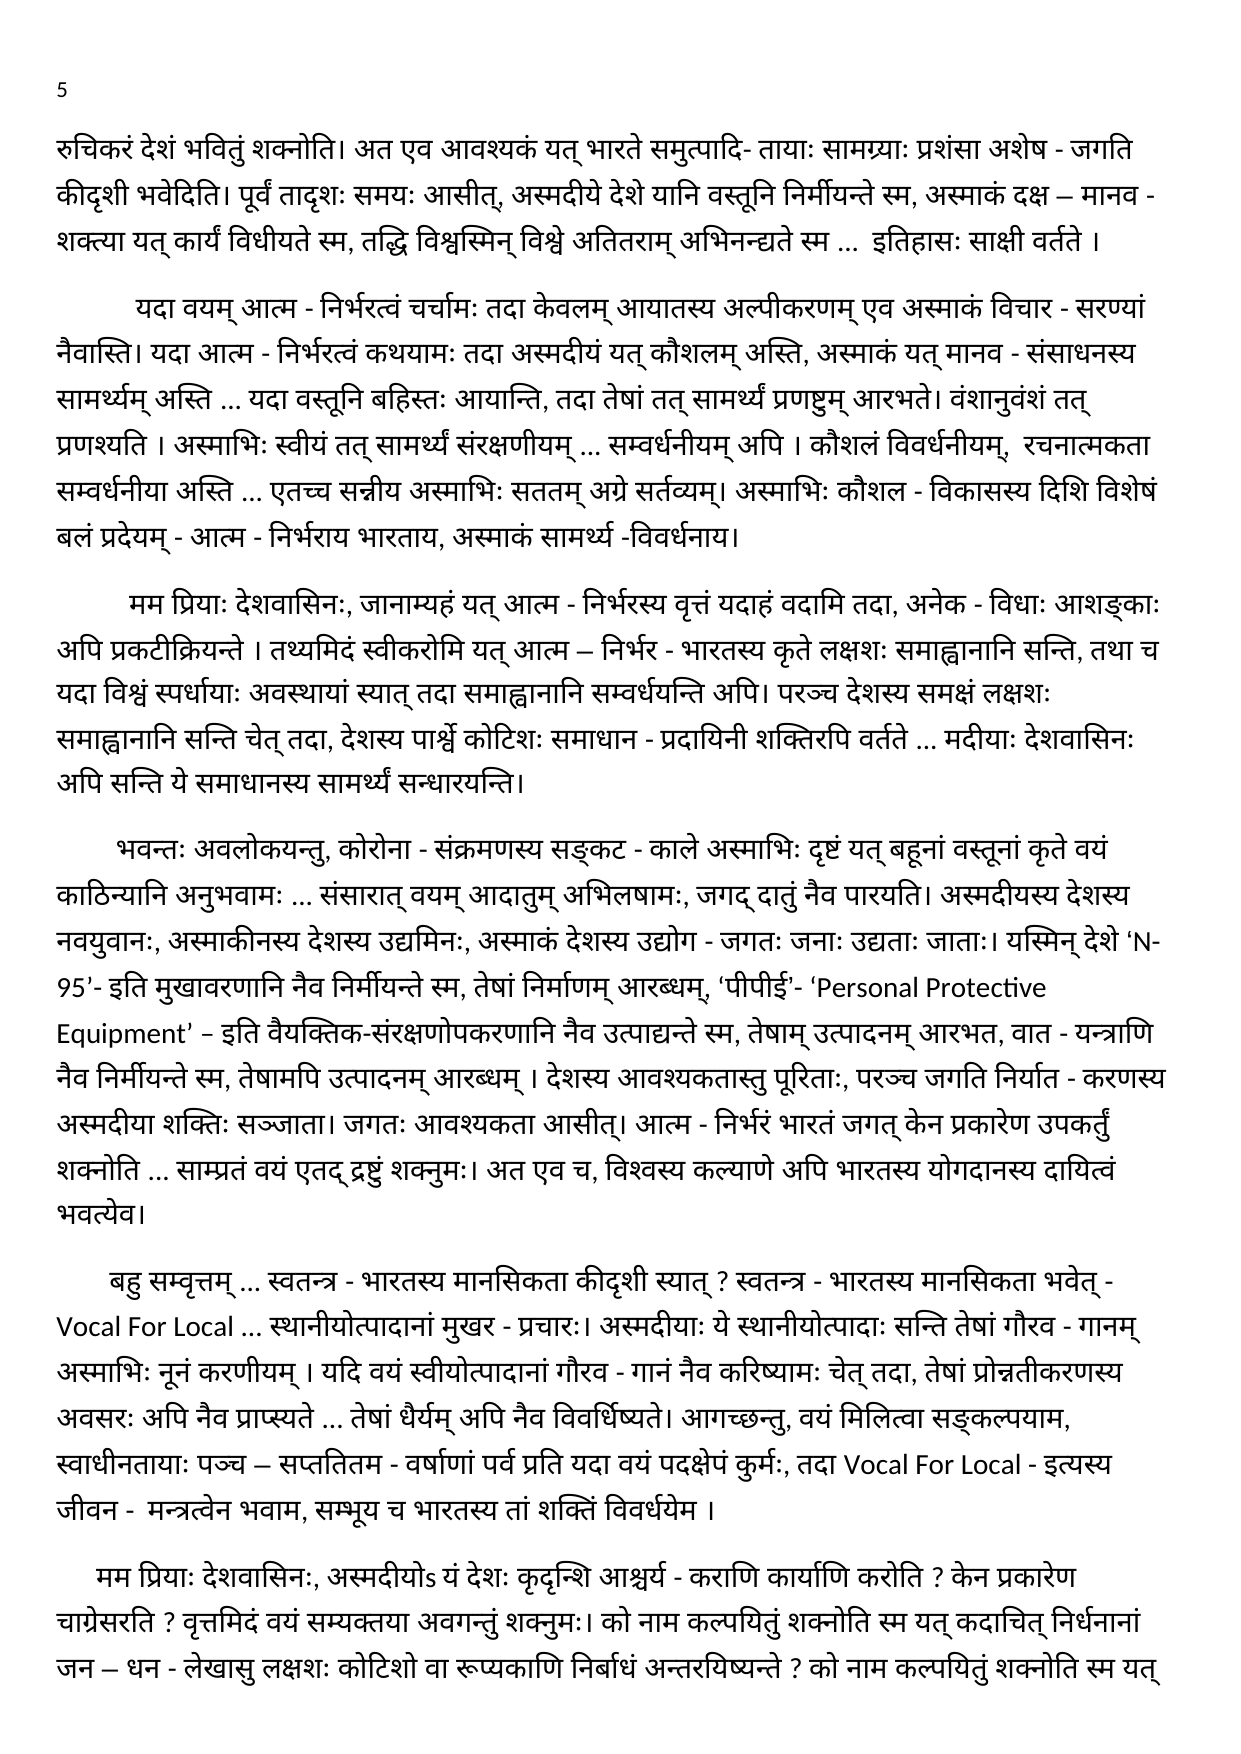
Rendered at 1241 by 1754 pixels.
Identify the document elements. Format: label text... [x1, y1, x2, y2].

text यदा वयम् आत्‍म - निर्भरत्वं चर्चामः तदा केवलम् आयातस्य अल्पीकरणम् एव अस्माकं विचार - सरण्यां नैवास्ति। यदा आत्‍म - निर्भरत्वं कथयामः तदा अस्मदीयं यत् कौशलम् अस्ति, अस्माकं यत् मानव - संसाधनस्य सामर्थ्‍यम् अस्ति ... यदा वस्तूनि बहिस्तः आयान्ति, तदा तेषां तत् सामर्थ्यं प्रणष्टुम् आरभते। वंशानुवंशं तत् प्रणश्यति । अस्माभिः स्वीयं तत् सामर्थ्यं संरक्षणीयम् ... सम्वर्धनीयम् अपि । कौशलं विवर्धनीयम्, रचनात्मकता सम्वर्धनीया अस्ति ... एतच्च सन्नीय अस्माभिः सततम् अग्रे सर्तव्यम्। अस्माभिः कौशल - विकासस्य दिशि विशेषं बलं प्रदेयम् - आत्‍म - निर्भराय भारताय, अस्माकं सामर्थ्‍य -विवर्धनाय। [56, 290, 1174, 559]
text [56, 131, 1174, 263]
text मम प्रियाः देशवासिनः, जानाम्यहं यत् आत्‍म - निर्भरस्य वृत्तं यदाहं वदामि तदा, अनेक - विधाः आशङ्काः अपि प्रकटीक्रियन्ते । तथ्यमिदं स्वीकरोमि यत् आत्‍म – निर्भर - भारतस्य कृते लक्षशः समाह्वानानि सन्ति, तथा च यदा विश्वं स्‍पर्धायाः अवस्थायां स्यात् तदा समाह्वानानि सम्वर्धयन्ति अपि। परञ्च देशस्य समक्षं लक्षशः समाह्वानानि सन्ति चेत् तदा, देशस्य पार्श्वे कोटिशः समाधान - प्रदायिनी शक्तिरपि वर्तते ... मदीयाः देशवासिनः अपि सन्ति ये समाधानस्य सामर्थ्यं सन्धारयन्ति। [56, 586, 1174, 805]
text भवन्तः अवलोकयन्तु, कोरोना - संक्रमणस्य सङ्कट - काले अस्माभिः दृष्टं यत् बहूनां वस्तूनां कृते वयं काठिन्यानि अनुभवामः ... संसारात् वयम् आदातुम् अभिलषामः, जगद् दातुं नैव पारयति। अस्मदीयस्य देशस्य नवयुवानः, अस्माकीनस्य देशस्य उद्यमिनः, अस्माकं देशस्य उद्योग - जगतः जनाः उद्यताः जाताः। यस्मिन् देशे ‘N-95’- इति मुखावरणानि नैव निर्मीयन्ते स्म, तेषां निर्माणम् आरब्धम्, ‘पीपीई’- ‘Personal Protective Equipment’ – इति वैयक्तिक-संरक्षणोपकरणानि नैव उत्पाद्यन्ते स्म, तेषाम् उत्पादनम् आरभत, वात - यन्त्राणि नैव निर्मीयन्ते स्म, तेषामपि उत्पादनम् आरब्धम् । देशस्य आवश्‍यकतास्तु पूरिताः, परञ्च जगति निर्यात - करणस्य अस्मदीया शक्तिः सञ्जाता। जगतः आवश्यकता आसीत्। आत्‍म - निर्भरं भारतं जगत् केन प्रकारेण उपकर्तुं शक्नोति ... साम्प्रतं वयं एतद् द्रष्टुं शक्नुमः। अत एव च, विश्‍वस्य कल्याणे अपि भारतस्य योगदानस्य दायित्वं भवत्येव। [56, 831, 1174, 1236]
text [56, 1559, 1174, 1691]
text बहु सम्वृत्तम् ... स्वतन्त्र - भारतस्य मानसिकता कीदृशी स्यात् ? स्वतन्त्र - भारतस्य मानसिकता भवेत् - Vocal For Local ... स्थानीयोत्पादानां मुखर - प्रचारः। अस्मदीयाः ये स्‍थानीयोत्‍पादाः सन्ति तेषां गौरव - गानम् अस्माभिः नूनं करणीयम् । यदि वयं स्वीयोत्पादानां गौरव - गानं नैव करिष्यामः चेत् तदा, तेषां प्रोन्नतीकरणस्य अवसरः अपि नैव प्राप्स्यते ... तेषां धैर्यम् अपि नैव विवर्धिष्यते। आगच्छन्तु, वयं मिलित्वा सङ्कल्‍पयाम, स्वाधीनतायाः पञ्च – सप्ततितम - वर्षाणां पर्व प्रति यदा वयं पदक्षेपं कुर्मः, तदा Vocal For Local - इत्यस्य जीवन - मन्त्रत्वेन भवाम, सम्भूय च भारतस्य तां शक्तिं विवर्धयेम । [56, 1263, 1174, 1532]
